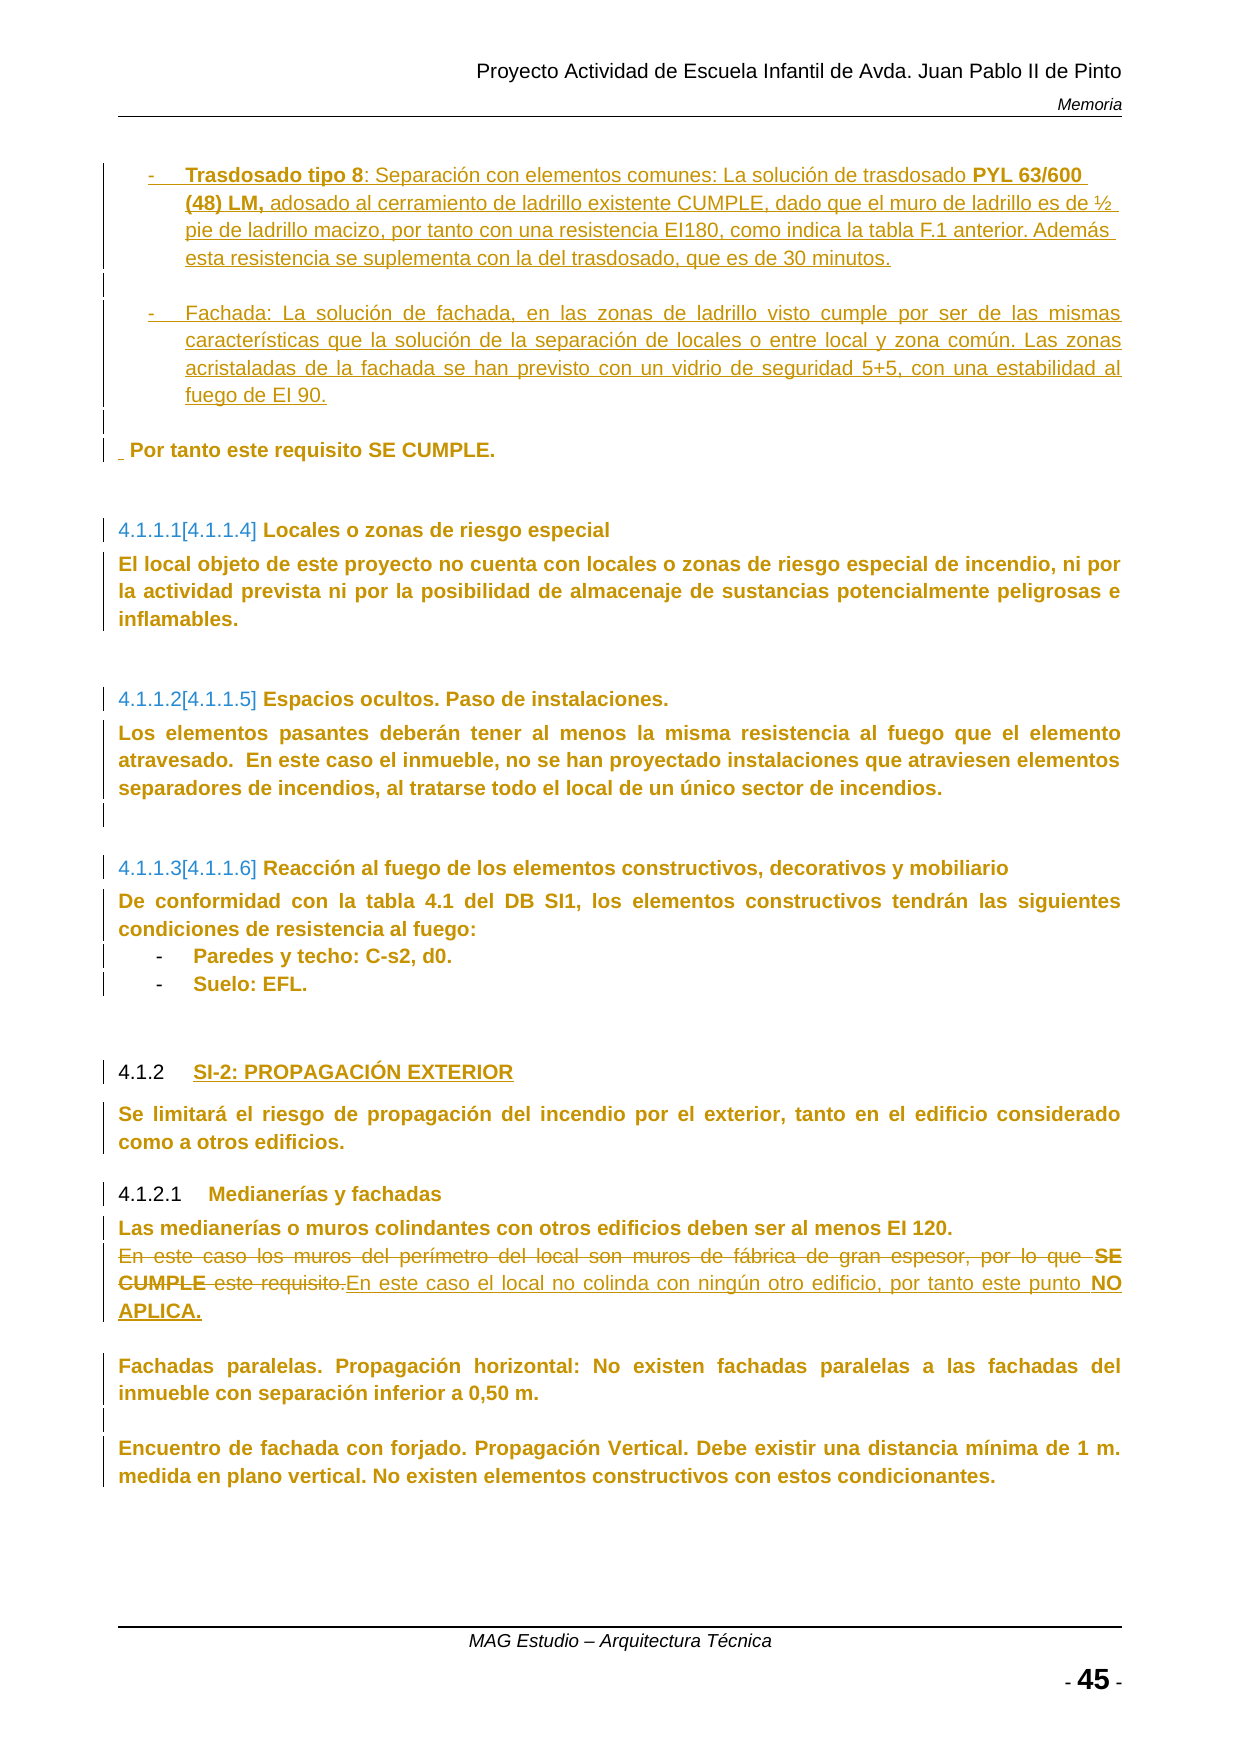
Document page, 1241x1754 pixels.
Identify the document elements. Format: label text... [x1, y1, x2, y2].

subtitle Medianerías y fachadas [118, 1182, 1122, 1206]
text El local objeto de este proyecto no cuenta con locales o zonas de riesgo especial de incendio, ni por la actividad prevista ni por la posibilidad de almacenaje de sustancias potencialmente peligrosas e inflamables. [118, 552, 1122, 631]
list Suelo: EFL. [156, 972, 1122, 996]
text Fachadas paralelas. Propagación horizontal: No existen fachadas paralelas a las fachadas del inmueble con separación inferior a 0,50 m. [118, 1353, 1122, 1405]
text Por tanto este requisito SE CUMPLE. [118, 438, 1122, 462]
text Las medianerías o muros colindantes con otros edificios deben ser al menos EI 120. [118, 1216, 1122, 1240]
text Se limitará el riesgo de propagación del incendio por el exterior, tanto en el edificio considerado como a otros edificios. [118, 1102, 1122, 1154]
text Los elementos pasantes deberán tener al menos la misma resistencia al fuego que el elemento atravesado. En este caso el inmueble, no se han proyectado instalaciones que atraviesen elementos separadores de incendios, al tratarse todo el local de un único sector de incendios. [118, 720, 1122, 799]
text De conformidad con la tabla 4.1 del DB SI1, los elementos constructivos tendrán las siguientes condiciones de resistencia al fuego: [118, 889, 1122, 941]
subtitle Locales o zonas de riesgo especial [118, 518, 1122, 542]
text Encuentro de fachada con forjado. Propagación Vertical. Debe existir una distancia mínima de 1 m. medida en plano vertical. No existen elementos constructivos con estos condicionantes. [118, 1436, 1122, 1487]
subtitle Espacios ocultos. Paso de instalaciones. [118, 687, 1122, 711]
list Paredes y techo: C-s2, d0. [156, 944, 1122, 968]
subtitle SI-2: PROPAGACIÓN EXTERIOR [118, 1060, 1122, 1084]
subtitle Reacción al fuego de los elementos constructivos, decorativos y mobiliario [118, 855, 1122, 879]
